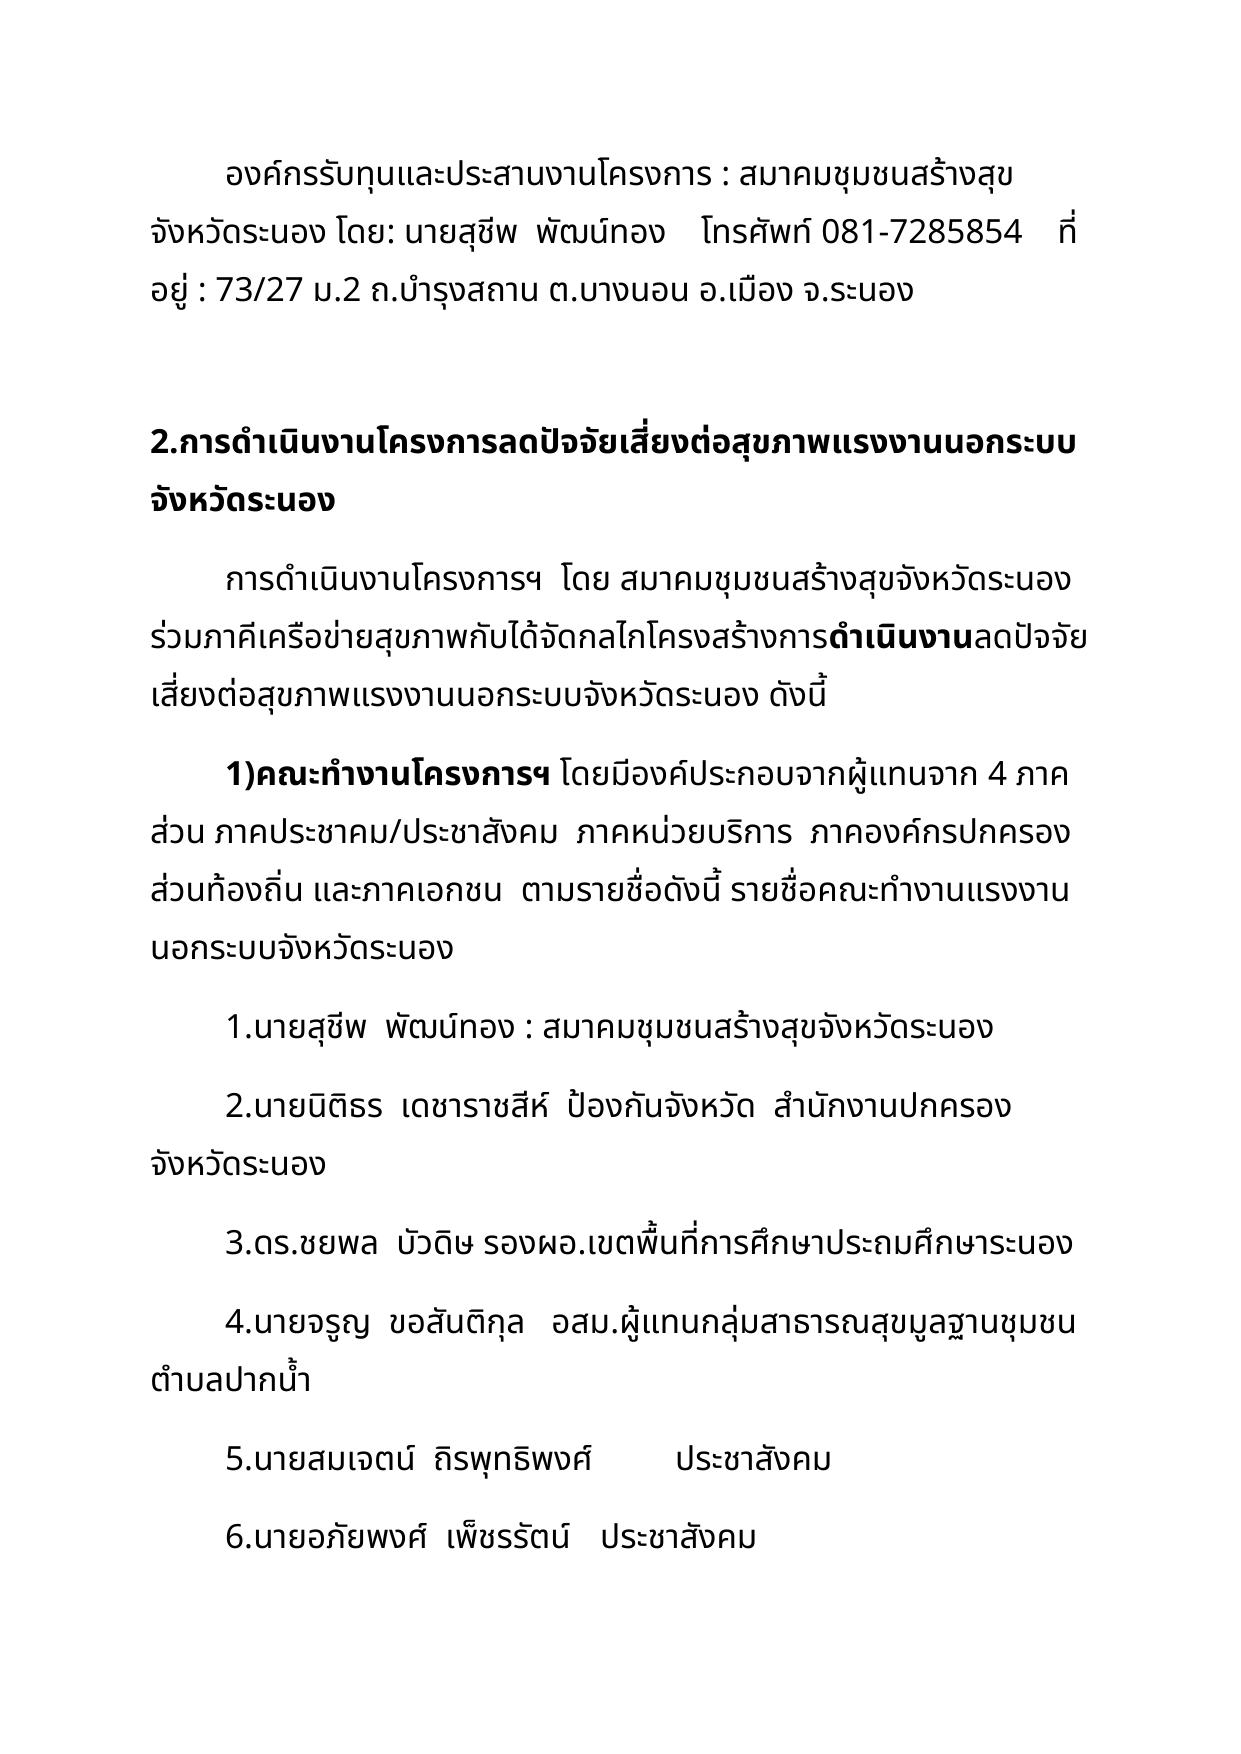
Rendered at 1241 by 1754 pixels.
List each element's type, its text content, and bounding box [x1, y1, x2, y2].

text 2.นายนิติธร เดชาราชสีห์ ป้องกันจังหวัด สำนักงานปกครองจังหวัดระนอง [150, 1082, 1090, 1190]
text 6.นายอภัยพงศ์ เพ็ชรรัตน์ ประชาสังคม [150, 1513, 1090, 1564]
text องค์กรรับทุนและประสานงานโครงการ : สมาคมชุมชนสร้างสุขจังหวัดระนอง โดย: นายสุชีพ พัฒน์ทอง โทรศัพท์ 081-7285854 ที่อยู่ : 73/27 ม.2 ถ.บำรุงสถาน ต.บางนอน อ.เมือง จ.ระนอง [150, 150, 1090, 317]
text 4.นายจรูญ ขอสันติกุล อสม.ผู้แทนกลุ่มสาธารณสุขมูลฐานชุมชน ตำบลปากน้ำ [150, 1297, 1090, 1406]
text การดำเนินงานโครงการฯ โดย สมาคมชุมชนสร้างสุขจังหวัดระนอง ร่วมภาคีเครือข่ายสุขภาพกับได้จัดกลไกโครงสร้างการดำเนินงานลดปัจจัยเสี่ยงต่อสุขภาพแรงงานนอกระบบจังหวัดระนอง ดังนี้ [150, 555, 1090, 721]
text 5.นายสมเจตน์ ถิรพุทธิพงศ์ ประชาสังคม [150, 1434, 1090, 1485]
text 2.การดำเนินงานโครงการลดปัจจัยเสี่ยงต่อสุขภาพแรงงานนอกระบบจังหวัดระนอง [150, 418, 1090, 527]
text 1)คณะทำงานโครงการฯ โดยมีองค์ประกอบจากผู้แทนจาก 4 ภาคส่วน ภาคประชาคม/ประชาสังคม ภาคหน่วยบริการ ภาคองค์กรปกครองส่วนท้องถิ่น และภาคเอกชน ตามรายชื่อดังนี้ รายชื่อคณะทำงานแรงงานนอกระบบจังหวัดระนอง [150, 750, 1090, 974]
text 1.นายสุชีพ พัฒน์ทอง : สมาคมชุมชนสร้างสุขจังหวัดระนอง [150, 1003, 1090, 1053]
text 3.ดร.ชยพล บัวดิษ รองผอ.เขตพื้นที่การศึกษาประถมศึกษาระนอง [150, 1218, 1090, 1269]
